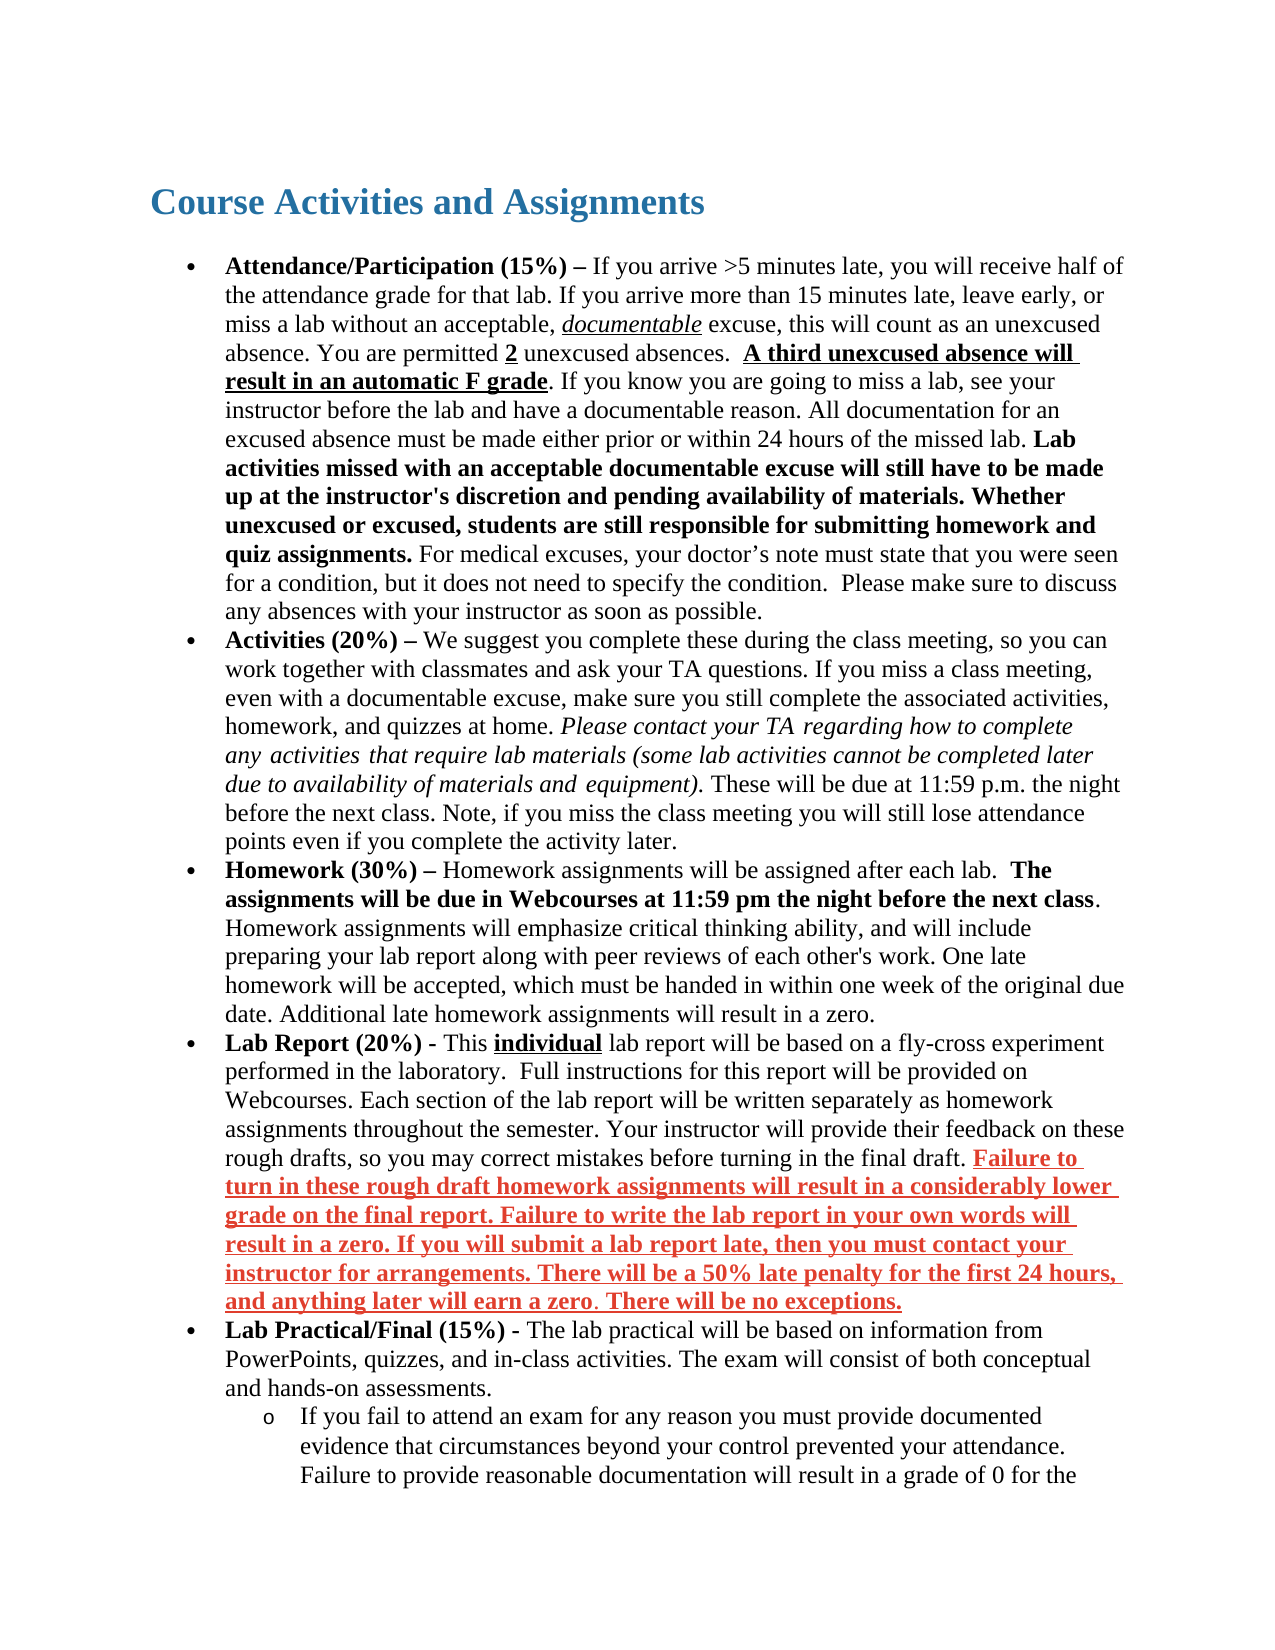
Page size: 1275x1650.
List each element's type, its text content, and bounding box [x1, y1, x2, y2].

list Lab Practical/Final (15%) - The lab practical will be based on information from PowerPoints, quizzes, and in-class activities. The exam will consist of both conceptual and hands-on assessments. [187, 1315, 1125, 1401]
list Activities (20%) – We suggest you complete these during the class meeting, so you can work together with classmates and ask your TA questions. If you miss a class meeting, even with a documentable excuse, make sure you still complete the associated activities, homework, and quizzes at home. Please contact your TA regarding how to complete any activities that require lab materials (some lab activities cannot be completed later due to availability of materials and equipment). These will be due at 11:59 p.m. the night before the next class. Note, if you miss the class meeting you will still lose attendance points even if you complete the activity later. [187, 625, 1125, 855]
list Attendance/Participation (15%) – If you arrive >5 minutes late, you will receive half of the attendance grade for that lab. If you arrive more than 15 minutes late, leave early, or miss a lab without an acceptable, documentable excuse, this will count as an unexcused absence. You are permitted 2 unexcused absences. A third unexcused absence will result in an automatic F grade. If you know you are going to miss a lab, see your instructor before the lab and have a documentable reason. All documentation for an excused absence must be made either prior or within 24 hours of the missed lab. Lab activities missed with an acceptable documentable excuse will still have to be made up at the instructor's discretion and pending availability of materials. Whether unexcused or excused, students are still responsible for submitting homework and quiz assignments. For medical excuses, your doctor’s note must state that you were seen for a condition, but it does not need to specify the condition. Please make sure to discuss any absences with your instructor as soon as possible. [187, 251, 1125, 625]
list Lab Report (20%) - This individual lab report will be based on a fly-cross experiment performed in the laboratory. Full instructions for this report will be provided on Webcourses. Each section of the lab report will be written separately as homework assignments throughout the semester. Your instructor will provide their feedback on these rough drafts, so you may correct mistakes before turning in the final draft. Failure to turn in these rough draft homework assignments will result in a considerably lower grade on the final report. Failure to write the lab report in your own words will result in a zero. If you will submit a lab report late, then you must contact your instructor for arrangements. There will be a 50% late penalty for the first 24 hours, and anything later will earn a zero. There will be no exceptions. [187, 1028, 1125, 1315]
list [262, 1401, 1125, 1488]
list Homework (30%) – Homework assignments will be assigned after each lab. The assignments will be due in Webcourses at 11:59 pm the night before the next class. Homework assignments will emphasize critical thinking ability, and will include preparing your lab report along with peer reviews of each other's work. One late homework will be accepted, which must be handed in within one week of the original due date. Additional late homework assignments will result in a zero. [187, 855, 1125, 1028]
text Course Activities and Assignments [150, 179, 1125, 222]
